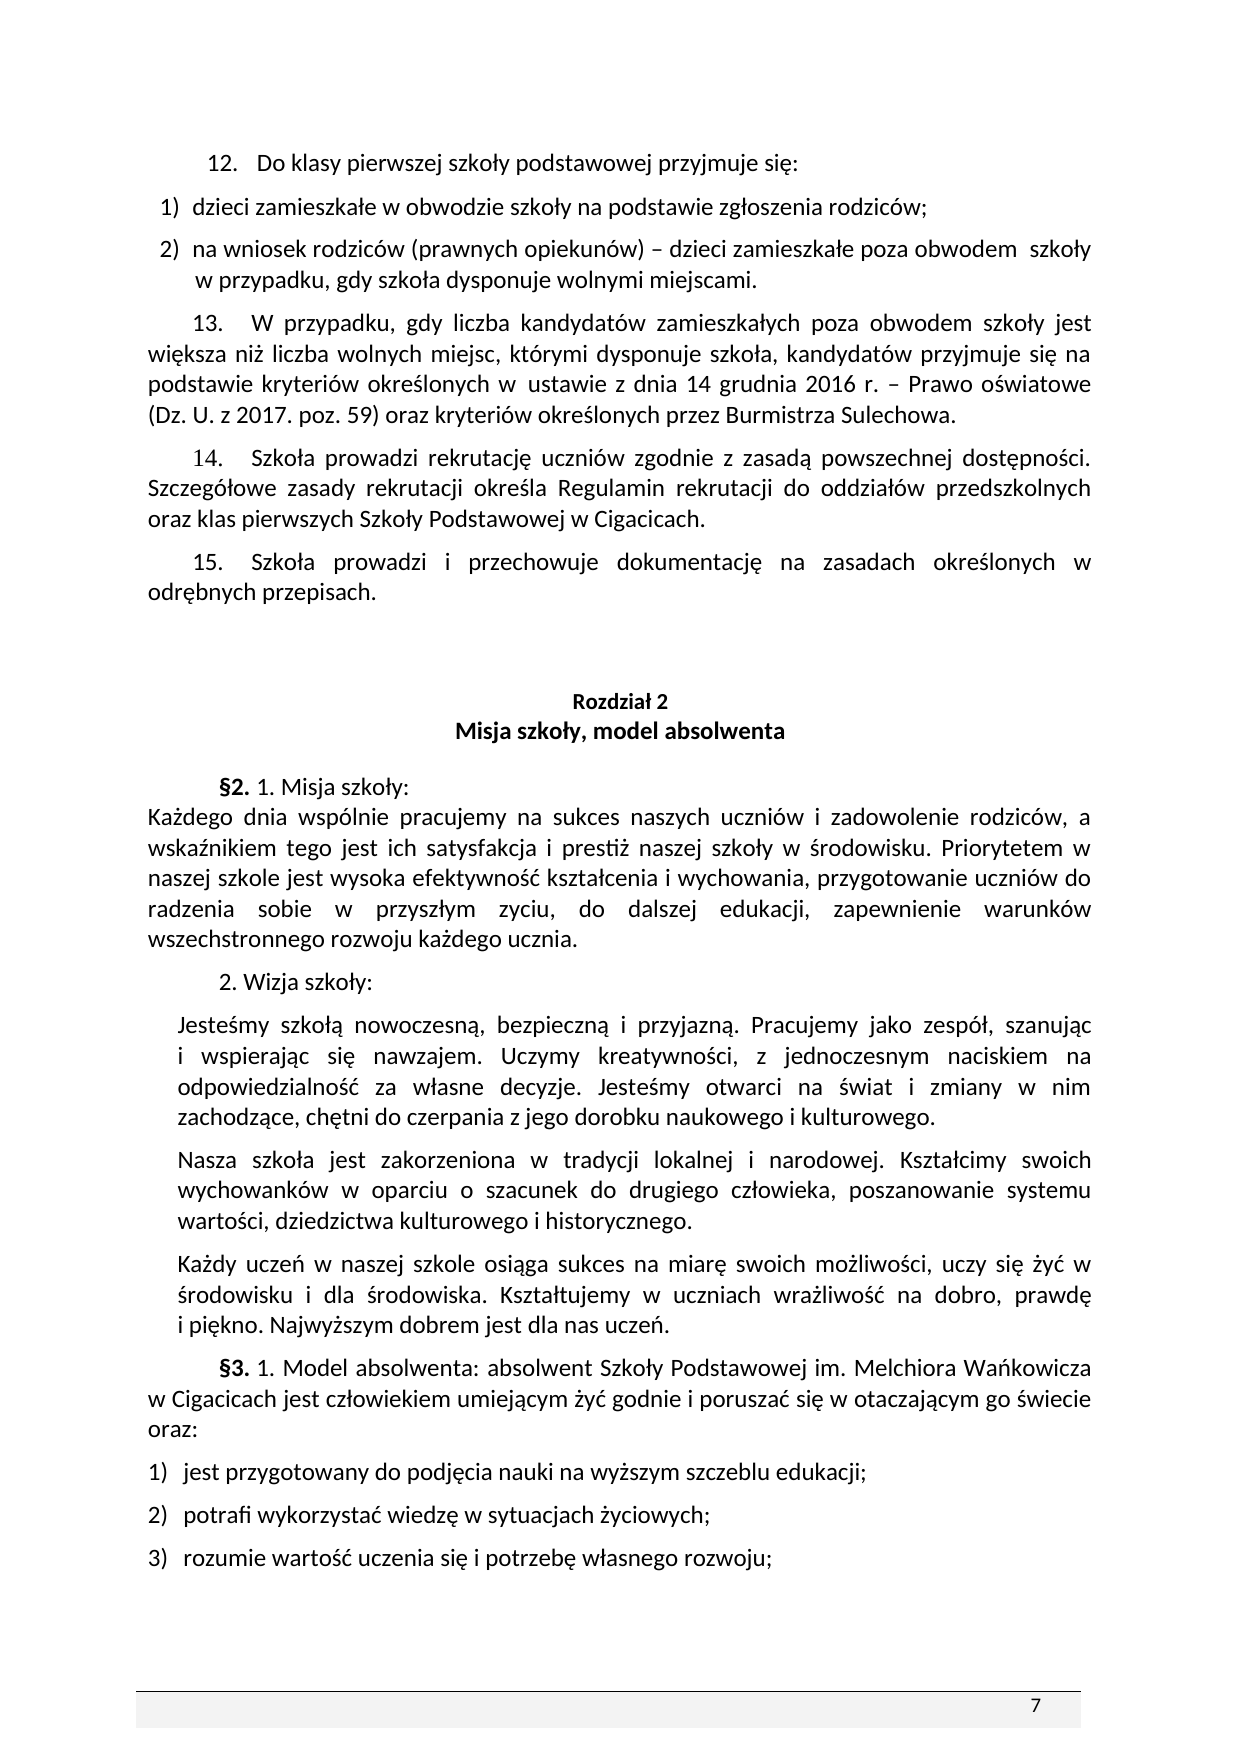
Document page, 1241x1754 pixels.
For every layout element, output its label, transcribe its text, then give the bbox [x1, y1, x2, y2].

list Do klasy pierwszej szkoły podstawowej przyjmuje się: [162, 148, 1093, 178]
list Wizja szkoły: [148, 967, 1093, 997]
list Nasza szkoła jest zakorzeniona w tradycji lokalnej i narodowej. Kształcimy swoich wychowanków w oparciu o szacunek do drugiego człowieka, poszanowanie systemu wartości, dziedzictwa kulturowego i historycznego. [177, 1144, 1093, 1236]
list Każdy uczeń w naszej szkole osiąga sukces na miarę swoich możliwości, uczy się żyć w środowisku i dla środowiska. Kształtujemy w uczniach wrażliwość na dobro, prawdę i piękno. Najwyższym dobrem jest dla nas uczeń. [177, 1248, 1093, 1340]
list Szkoła prowadzi rekrutację uczniów zgodnie z zasadą powszechnej dostępności. Szczegółowe zasady rekrutacji określa Regulamin rekrutacji do oddziałów przedszkolnych oraz klas pierwszych Szkoły Podstawowej w Cigacicach. [148, 442, 1093, 533]
list W przypadku, gdy liczba kandydatów zamieszkałych poza obwodem szkoły jest większa niż liczba wolnych miejsc, którymi dysponuje szkoła, kandydatów przyjmuje się na podstawie kryteriów określonych w ustawie z dnia 14 grudnia 2016 r. – Prawo oświatowe (Dz. U. z 2017. poz. 59) oraz kryteriów określonych przez Burmistrza Sulechowa. [148, 307, 1093, 429]
list 1. Misja szkoły: [148, 771, 1093, 801]
list na wniosek rodziców (prawnych opiekunów) – dzieci zamieszkałe poza obwodem szkoły w przypadku, gdy szkoła dysponuje wolnymi miejscami. [159, 234, 1093, 295]
text Każdego dnia wspólnie pracujemy na sukces naszych uczniów i zadowolenie rodziców, a wskaźnikiem tego jest ich satysfakcja i prestiż naszej szkoły w środowisku. Priorytetem w naszej szkole jest wysoka efektywność kształcenia i wychowania, przygotowanie uczniów do radzenia sobie w przyszłym zyciu, do dalszej edukacji, zapewnienie warunków wszechstronnego rozwoju każdego ucznia. [148, 801, 1093, 954]
subtitle Rozdział 2 Misja szkoły, model absolwenta [148, 687, 1093, 746]
list 1. Model absolwenta: absolwent Szkoły Podstawowej im. Melchiora Wańkowicza w Cigacicach jest człowiekiem umiejącym żyć godnie i poruszać się w otaczającym go świecie oraz: [148, 1352, 1093, 1444]
list dzieci zamieszkałe w obwodzie szkoły na podstawie zgłoszenia rodziców; [159, 191, 1093, 221]
list Szkoła prowadzi i przechowuje dokumentację na zasadach określonych w odrębnych przepisach. [148, 546, 1093, 607]
list jest przygotowany do podjęcia nauki na wyższym szczeblu edukacji; [148, 1456, 1093, 1487]
list Jesteśmy szkołą nowoczesną, bezpieczną i przyjazną. Pracujemy jako zespół, szanując i wspierając się nawzajem. Uczymy kreatywności, z jednoczesnym naciskiem na odpowiedzialność za własne decyzje. Jesteśmy otwarci na świat i zmiany w nim zachodzące, chętni do czerpania z jego dorobku naukowego i kulturowego. [177, 1009, 1093, 1132]
list rozumie wartość uczenia się i potrzebę własnego rozwoju; [148, 1542, 1093, 1573]
list potrafi wykorzystać wiedzę w sytuacjach życiowych; [148, 1499, 1093, 1530]
